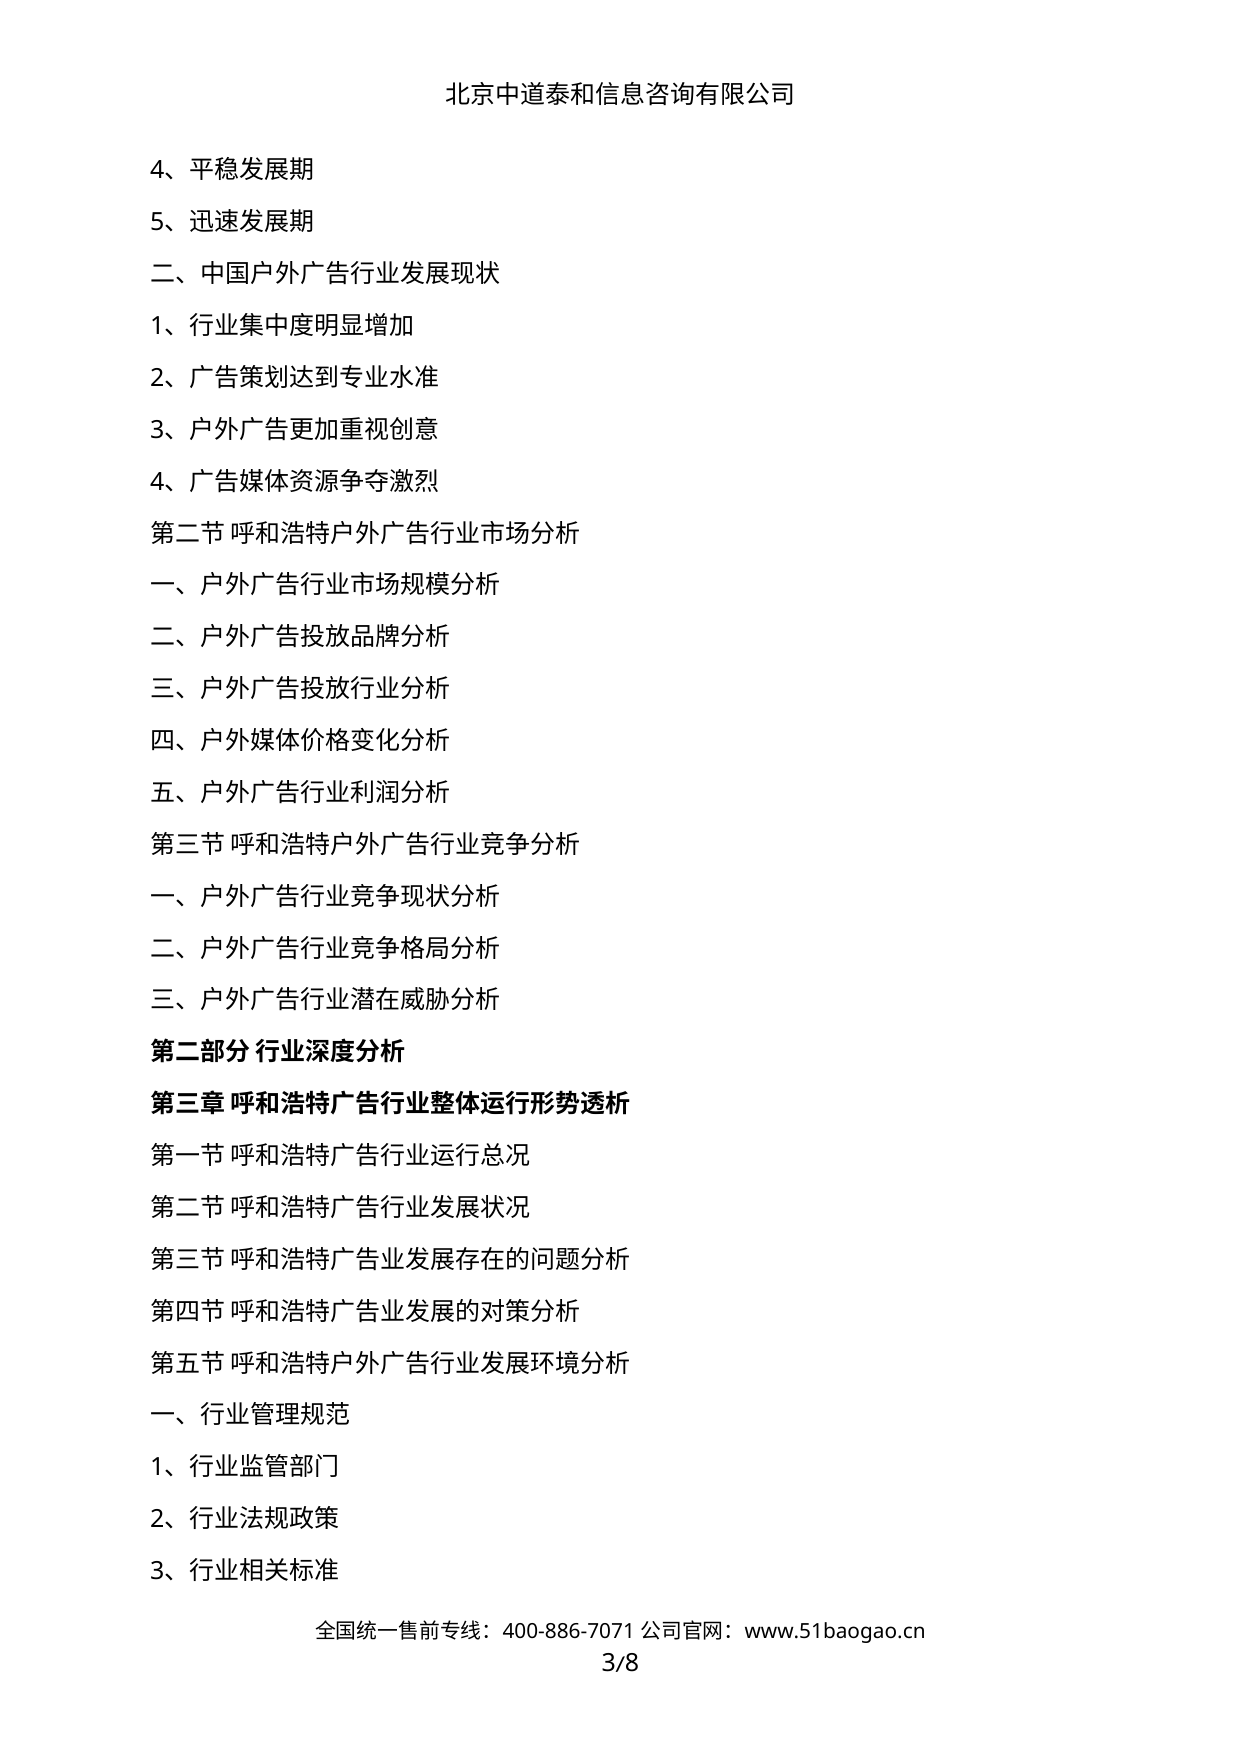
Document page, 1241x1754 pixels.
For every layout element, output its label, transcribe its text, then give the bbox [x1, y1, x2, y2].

text 1、行业集中度明显增加 [150, 306, 1090, 342]
text 第三节 呼和浩特广告业发展存在的问题分析 [150, 1239, 1090, 1276]
text 二、户外广告投放品牌分析 [150, 617, 1090, 653]
text 第三节 呼和浩特户外广告行业竞争分析 [150, 824, 1090, 861]
text 四、户外媒体价格变化分析 [150, 721, 1090, 757]
text 五、户外广告行业利润分析 [150, 772, 1090, 809]
text 第二部分 行业深度分析 [150, 1032, 1090, 1068]
text 2、广告策划达到专业水准 [150, 357, 1090, 394]
text 3、户外广告更加重视创意 [150, 409, 1090, 446]
text 第二节 呼和浩特户外广告行业市场分析 [150, 513, 1090, 549]
text 第一节 呼和浩特广告行业运行总况 [150, 1136, 1090, 1172]
text 第二节 呼和浩特广告行业发展状况 [150, 1187, 1090, 1224]
text 5、迅速发展期 [150, 202, 1090, 238]
text 三、户外广告行业潜在威胁分析 [150, 980, 1090, 1016]
text 2、行业法规政策 [150, 1499, 1090, 1535]
text 1、行业监管部门 [150, 1447, 1090, 1483]
text 一、户外广告行业市场规模分析 [150, 565, 1090, 601]
text 第三章 呼和浩特广告行业整体运行形势透析 [150, 1084, 1090, 1120]
text 第五节 呼和浩特户外广告行业发展环境分析 [150, 1343, 1090, 1379]
text 二、户外广告行业竞争格局分析 [150, 928, 1090, 964]
text 一、户外广告行业竞争现状分析 [150, 876, 1090, 912]
text 一、行业管理规范 [150, 1395, 1090, 1431]
text 4、平稳发展期 [150, 150, 1090, 186]
text 3、行业相关标准 [150, 1551, 1090, 1587]
text 4、广告媒体资源争夺激烈 [150, 461, 1090, 497]
text 三、户外广告投放行业分析 [150, 669, 1090, 705]
text 第四节 呼和浩特广告业发展的对策分析 [150, 1291, 1090, 1327]
text 二、中国户外广告行业发展现状 [150, 254, 1090, 290]
